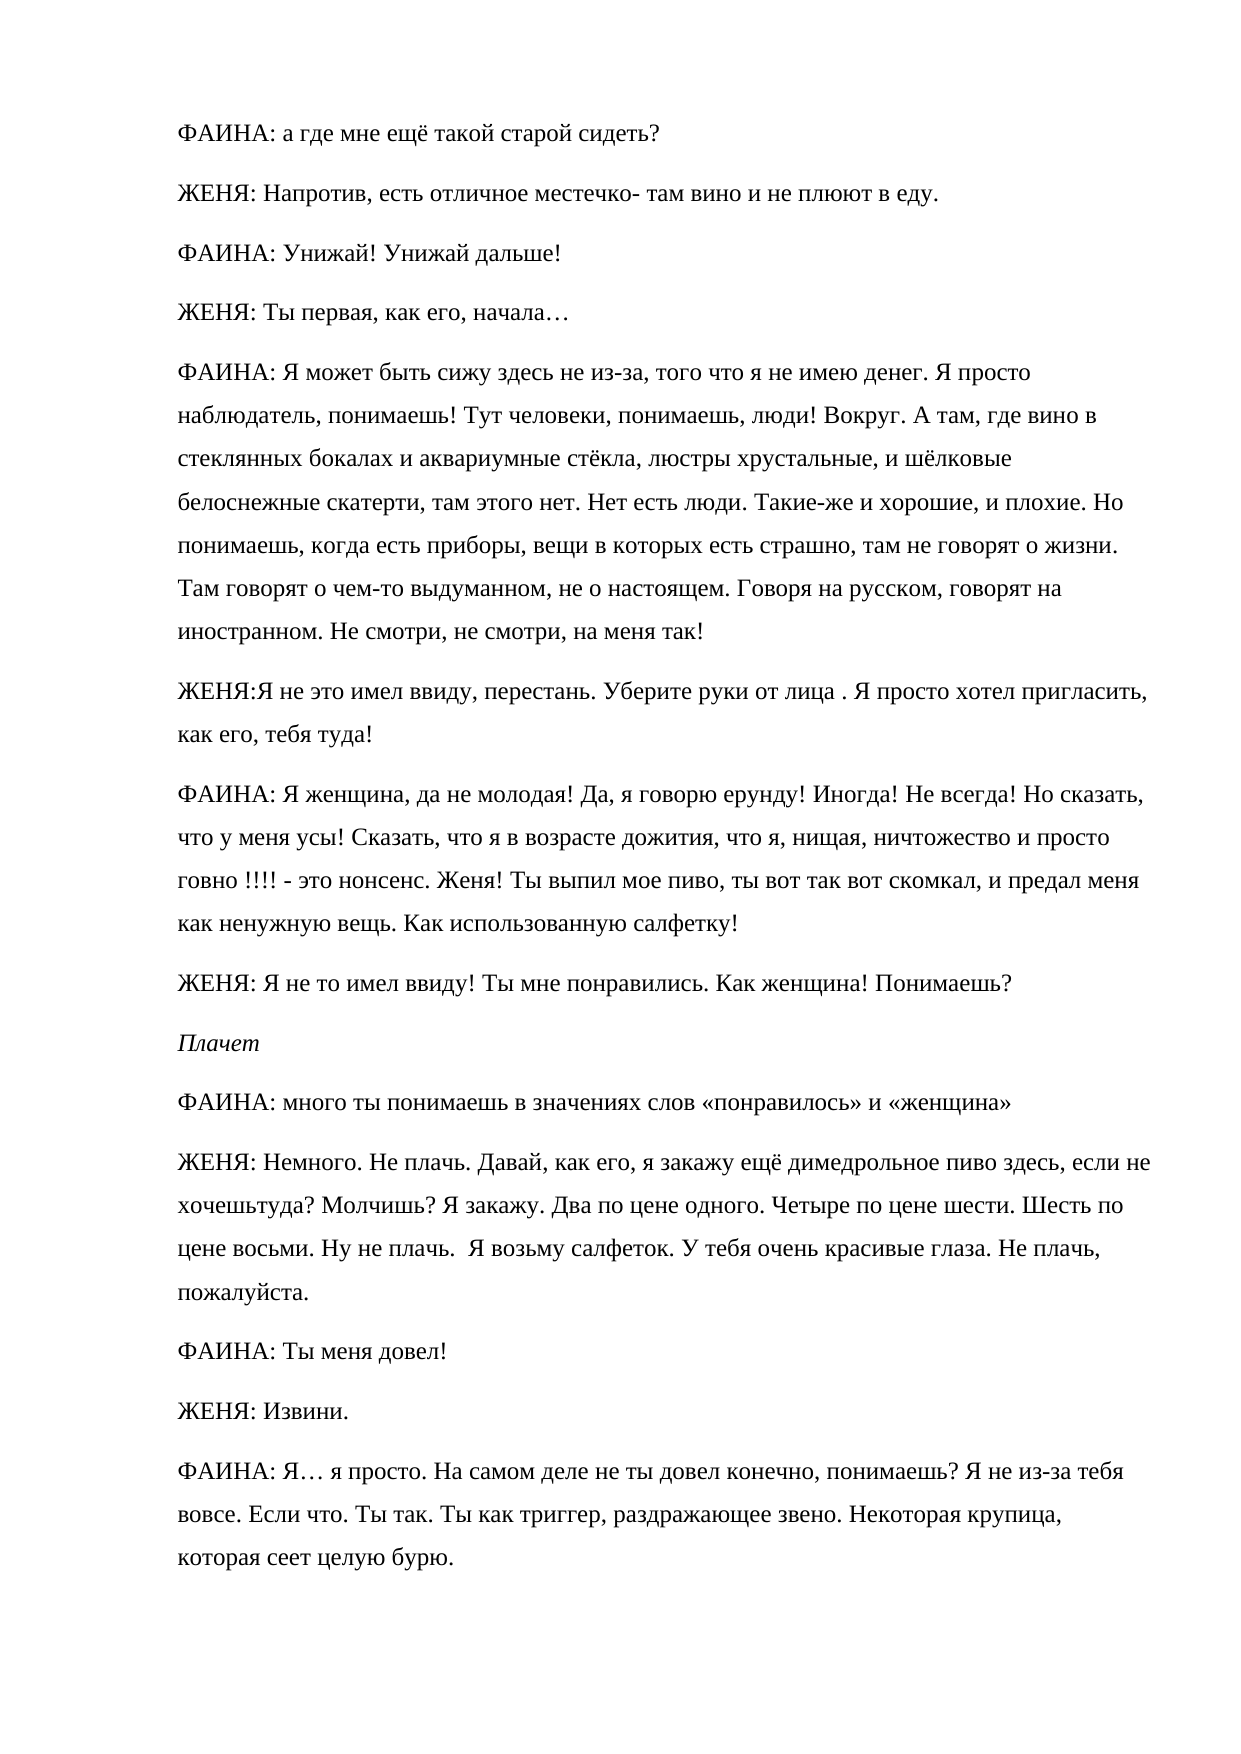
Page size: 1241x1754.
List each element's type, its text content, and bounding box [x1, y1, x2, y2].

text ЖЕНЯ: Извини. [177, 1396, 1152, 1425]
text ЖЕНЯ: Немного. Не плачь. Давай, как его, я закажу ещё димедрольное пиво здесь, если не хочешьтуда? Молчишь? Я закажу. Два по цене одного. Четыре по цене шести. Шесть по цене восьми. Ну не плачь. Я возьму салфеток. У тебя очень красивые глаза. Не плачь, пожалуйста. [177, 1147, 1152, 1305]
text ЖЕНЯ: Я не то имел ввиду! Ты мне понравились. Как женщина! Понимаешь? [177, 968, 1152, 997]
text ФАИНА: а где мне ещё такой старой сидеть? [177, 118, 1152, 147]
text ЖЕНЯ: Напротив, есть отличное местечко- там вино и не плюют в еду. [177, 178, 1152, 207]
text ФАИНА: Ты меня довел! [177, 1336, 1152, 1365]
text ФАИНА: Я… я просто. На самом деле не ты довел конечно, понимаешь? Я не из-за тебя вовсе. Если что. Ты так. Ты как триггер, раздражающее звено. Некоторая крупица, которая сеет целую бурю. [177, 1456, 1152, 1571]
text ФАИНА: Я женщина, да не молодая! Да, я говорю ерунду! Иногда! Не всегда! Но сказать, что у меня усы! Сказать, что я в возрасте дожития, что я, нищая, ничтожество и просто говно !!!! - это нонсенс. Женя! Ты выпил мое пиво, ты вот так вот скомкал, и предал меня как ненужную вещь. Как использованную салфетку! [177, 779, 1152, 937]
text ЖЕНЯ:Я не это имел ввиду, перестань. Уберите руки от лица . Я просто хотел пригласить, как его, тебя туда! [177, 676, 1152, 748]
text ЖЕНЯ: Ты первая, как его, начала… [177, 297, 1152, 326]
text Плачет [177, 1028, 1152, 1056]
text ФАИНА: Унижай! Унижай дальше! [177, 238, 1152, 266]
text ФАИНА: Я может быть сижу здесь не из-за, того что я не имею денег. Я просто наблюдатель, понимаешь! Тут человеки, понимаешь, люди! Вокруг. А там, где вино в стеклянных бокалах и аквариумные стёкла, люстры хрустальные, и шёлковые белоснежные скатерти, там этого нет. Нет есть люди. Такие-же и хорошие, и плохие. Но понимаешь, когда есть приборы, вещи в которых есть страшно, там не говорят о жизни. Там говорят о чем-то выдуманном, не о настоящем. Говоря на русском, говорят на иностранном. Не смотри, не смотри, на меня так! [177, 357, 1152, 645]
text ФАИНА: много ты понимаешь в значениях слов «понравилось» и «женщина» [177, 1087, 1152, 1116]
